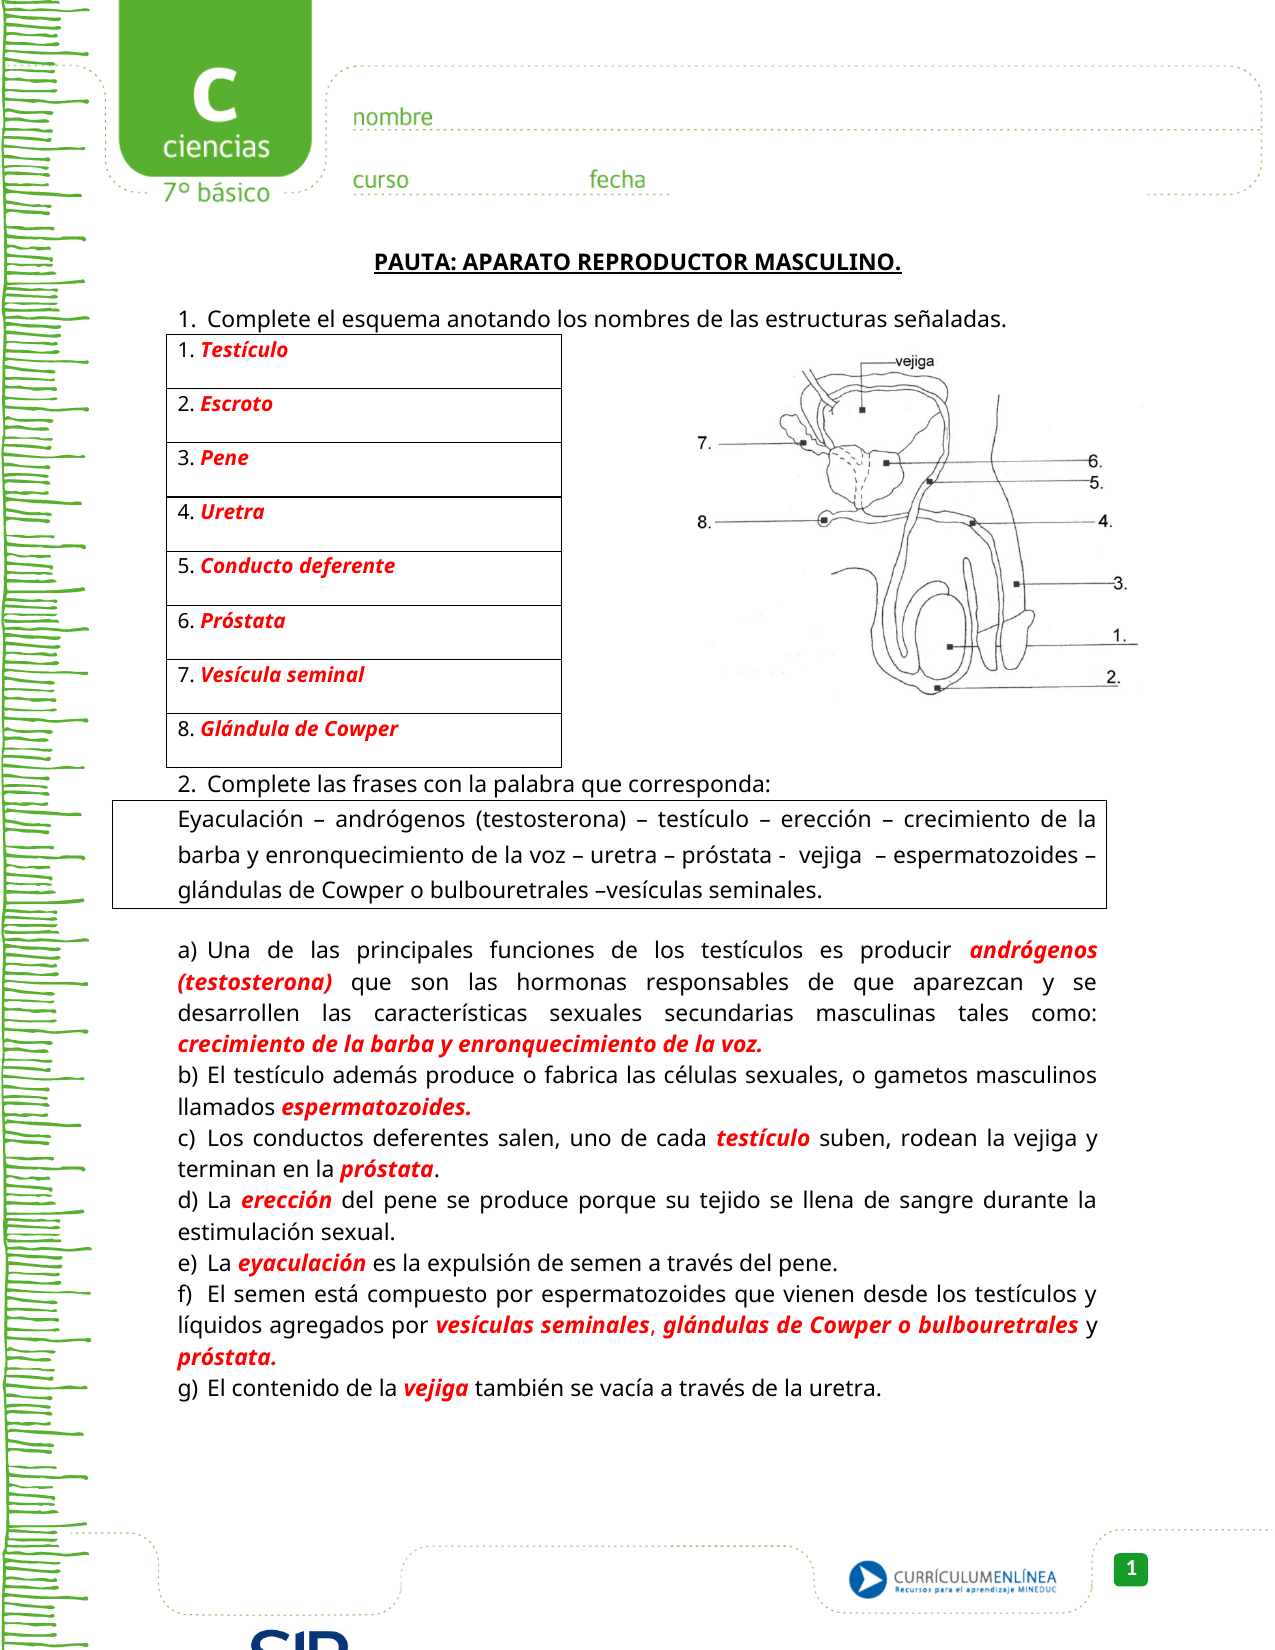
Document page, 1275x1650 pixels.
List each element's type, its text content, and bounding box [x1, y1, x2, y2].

table_header 1. Testículo [167, 335, 561, 388]
text PAUTA: APARATO REPRODUCTOR MASCULINO. [177, 246, 1098, 277]
list La eyaculación es la expulsión de semen a través del pene. [177, 1247, 1098, 1278]
table_cell 5. Conducto deferente [167, 552, 561, 605]
table_cell 2. Escroto [167, 389, 561, 442]
list El testículo además produce o fabrica las células sexuales, o gametos masculinos llamados espermatozoides. [177, 1059, 1098, 1122]
table_cell 4. Uretra [167, 498, 561, 551]
list Los conductos deferentes salen, uno de cada testículo suben, rodean la vejiga y terminan en la próstata. [177, 1122, 1098, 1184]
list El semen está compuesto por espermatozoides que vienen desde los testículos y líquidos agregados por vesículas seminales, glándulas de Cowper o bulbouretrales y próstata. [177, 1278, 1098, 1372]
list Complete el esquema anotando los nombres de las estructuras señaladas. [177, 303, 1098, 334]
list El contenido de la vejiga también se vacía a través de la uretra. [177, 1372, 1098, 1403]
table_cell 3. Pene [167, 443, 561, 496]
table_cell 8. Glándula de Cowper [167, 714, 561, 767]
list Una de las principales funciones de los testículos es producir andrógenos (testosterona) que son las hormonas responsables de que aparezcan y se desarrollen las características sexuales secundarias masculinas tales como: crecimiento de la barba y enronquecimiento de la voz. [177, 934, 1098, 1059]
table_cell 7. Vesícula seminal [167, 660, 561, 713]
picture [0, 0, 1273, 1650]
text Eyaculación – andrógenos (testosterona) – testículo – erección – crecimiento de la barba y enronquecimiento de la voz – uretra – próstata - vejiga – espermatozoides – glándulas de Cowper o bulbouretrales –vesículas seminales. [113, 801, 1106, 908]
list La erección del pene se produce porque su tejido se llena de sangre durante la estimulación sexual. [177, 1184, 1098, 1247]
table_cell 6. Próstata [167, 606, 561, 659]
list Complete las frases con la palabra que corresponda: [177, 768, 1098, 799]
